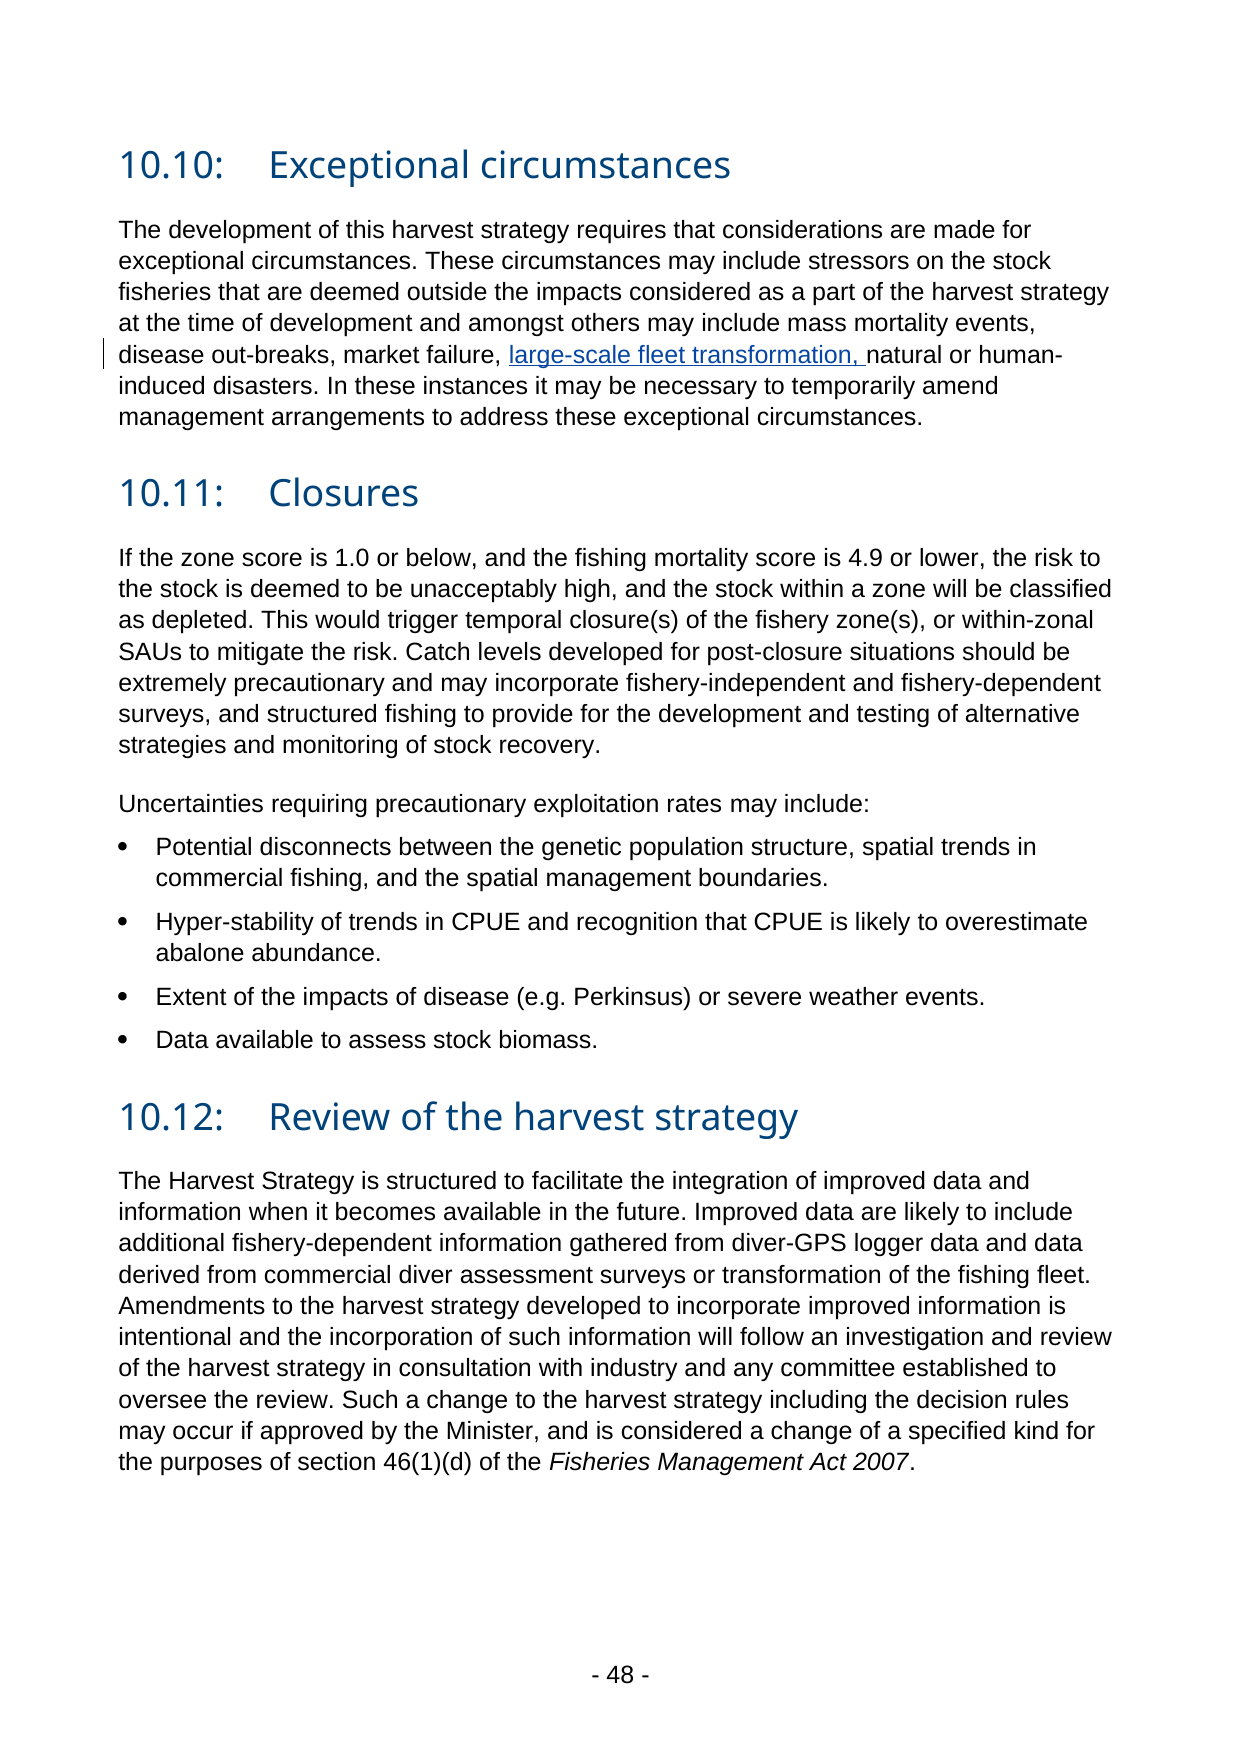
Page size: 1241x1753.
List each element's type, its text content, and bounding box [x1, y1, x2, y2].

subtitle Review of the harvest strategy [118, 1092, 1122, 1139]
subtitle Exceptional circumstances [118, 141, 1122, 188]
list Data available to assess stock biomass. [118, 1024, 1122, 1055]
text The development of this harvest strategy requires that considerations are made for exceptional circumstances. These circumstances may include stressors on the stock fisheries that are deemed outside the impacts considered as a part of the harvest strategy at the time of development and amongst others may include mass mortality events, disease out-breaks, market failure, natural or human-induced disasters. In these instances it may be necessary to temporarily amend management arrangements to address these exceptional circumstances. [118, 213, 1122, 432]
list Hyper-stability of trends in CPUE and recognition that CPUE is likely to overestimate abalone abundance. [118, 905, 1122, 967]
subtitle Closures [118, 469, 1122, 516]
text The Harvest Strategy is structured to facilitate the integration of improved data and information when it becomes available in the future. Improved data are likely to include additional fishery-dependent information gathered from diver-GPS logger data and data derived from commercial diver assessment surveys or transformation of the fishing fleet. Amendments to the harvest strategy developed to incorporate improved information is intentional and the incorporation of such information will follow an investigation and review of the harvest strategy in consultation with industry and any committee established to oversee the review. Such a change to the harvest strategy including the decision rules may occur if approved by the Minister, and is considered a change of a specified kind for the purposes of section 46(1)(d) of the Fisheries Management Act 2007. [118, 1164, 1122, 1477]
text Uncertainties requiring precautionary exploitation rates may include: [118, 789, 1122, 817]
list Extent of the impacts of disease (e.g. Perkinsus) or severe weather events. [118, 980, 1122, 1011]
list Potential disconnects between the genetic population structure, spatial trends in commercial fishing, and the spatial management boundaries. [118, 830, 1122, 892]
text If the zone score is 1.0 or below, and the fishing mortality score is 4.9 or lower, the risk to the stock is deemed to be unacceptably high, and the stock within a zone will be classified as depleted. This would trigger temporal closure(s) of the fishery zone(s), or within-zonal SAUs to mitigate the risk. Catch levels developed for post-closure situations should be extremely precautionary and may incorporate fishery-independent and fishery-dependent surveys, and structured fishing to provide for the development and testing of alternative strategies and monitoring of stock recovery. [118, 541, 1122, 760]
